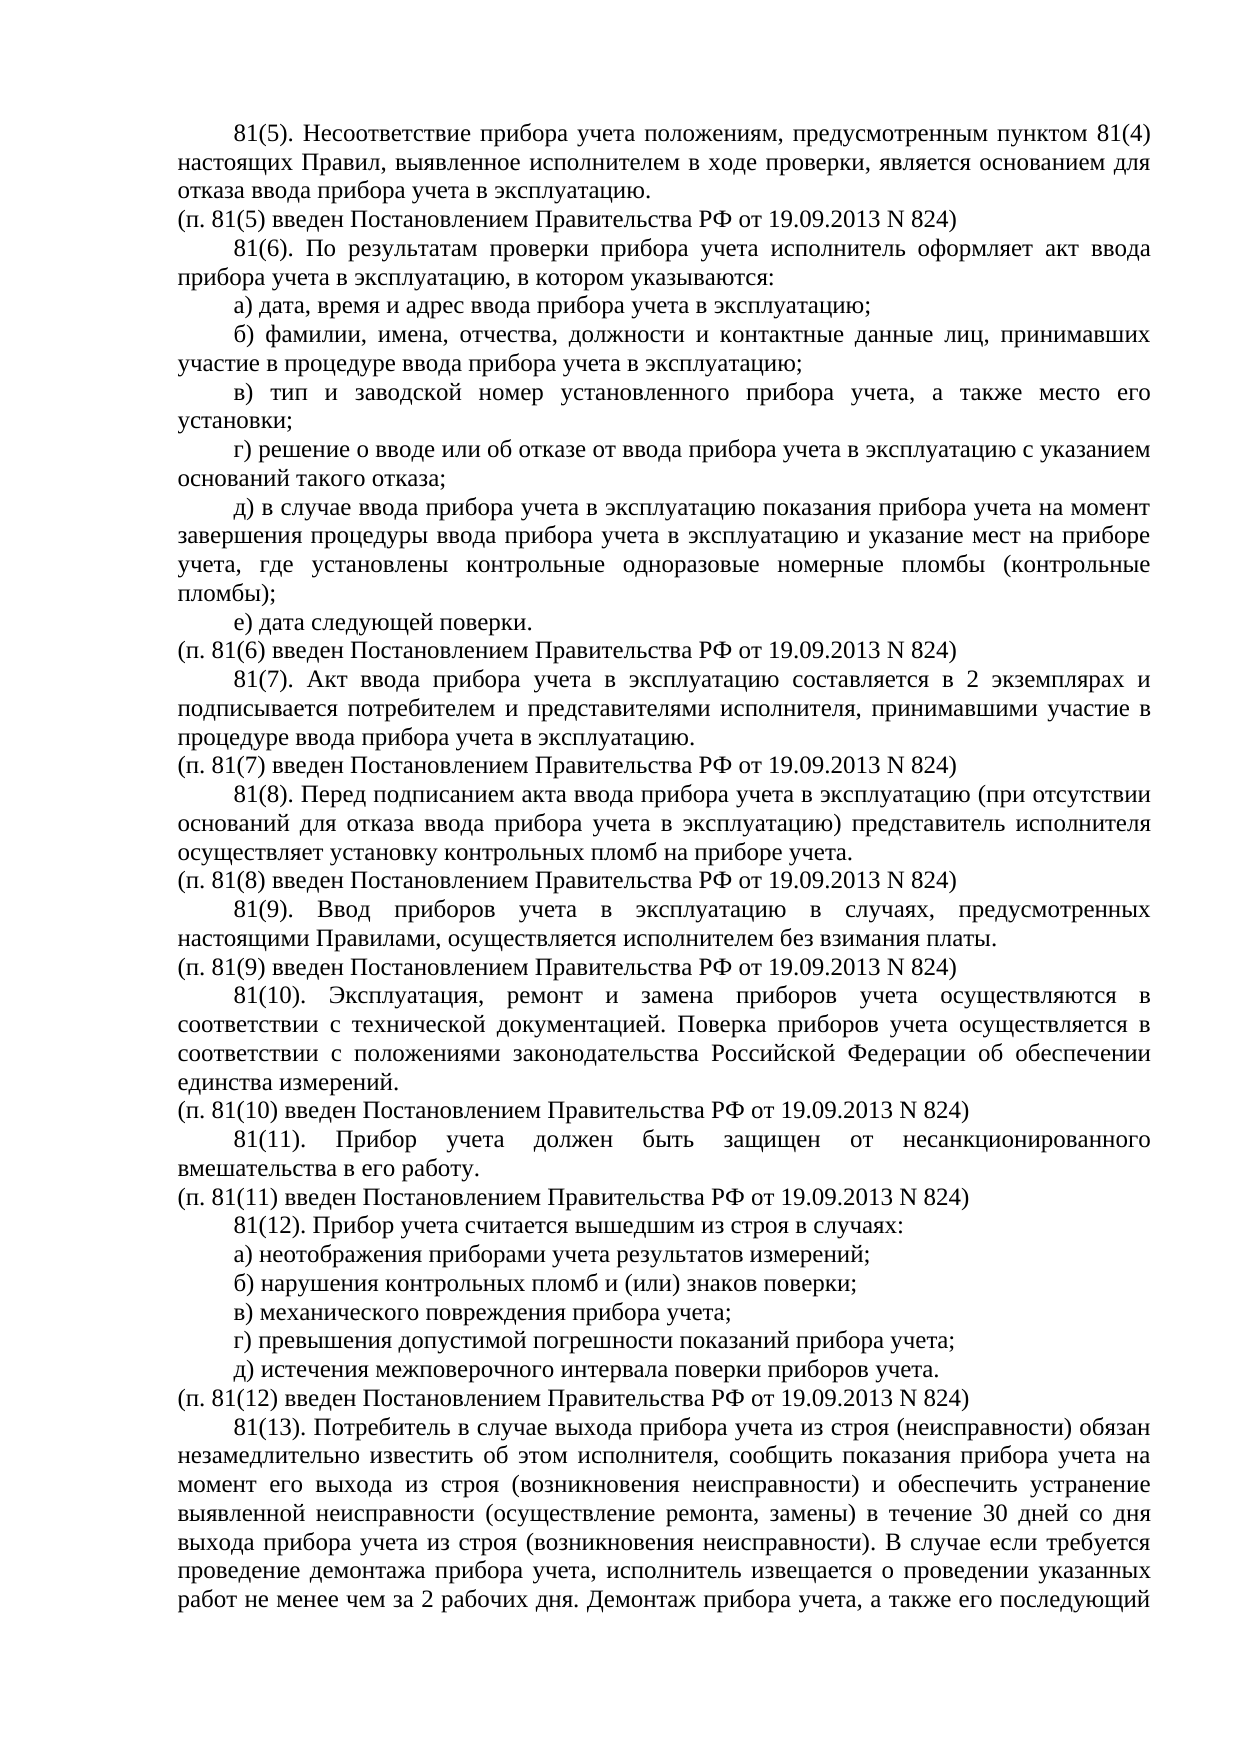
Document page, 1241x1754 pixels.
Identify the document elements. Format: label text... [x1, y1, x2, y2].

text г) решение о вводе или об отказе от ввода прибора учета в эксплуатацию с указанием оснований такого отказа; [177, 434, 1152, 492]
text (п. 81(5) введен Постановлением Правительства РФ от 19.09.2013 N 824) [177, 204, 1152, 233]
text 81(12). Прибор учета считается вышедшим из строя в случаях: [177, 1211, 1152, 1239]
text (п. 81(6) введен Постановлением Правительства РФ от 19.09.2013 N 824) [177, 636, 1152, 664]
text 81(11). Прибор учета должен быть защищен от несанкционированного вмешательства в его работу. [177, 1124, 1152, 1182]
text г) превышения допустимой погрешности показаний прибора учета; [177, 1326, 1152, 1354]
text 81(9). Ввод приборов учета в эксплуатацию в случаях, предусмотренных настоящими Правилами, осуществляется исполнителем без взимания платы. [177, 894, 1152, 952]
text (п. 81(7) введен Постановлением Правительства РФ от 19.09.2013 N 824) [177, 751, 1152, 779]
text 81(6). По результатам проверки прибора учета исполнитель оформляет акт ввода прибора учета в эксплуатацию, в котором указываются: [177, 233, 1152, 291]
text а) неотображения приборами учета результатов измерений; [177, 1239, 1152, 1268]
text 81(8). Перед подписанием акта ввода прибора учета в эксплуатацию (при отсутствии оснований для отказа ввода прибора учета в эксплуатацию) представитель исполнителя осуществляет установку контрольных пломб на приборе учета. [177, 779, 1152, 866]
text д) истечения межповерочного интервала поверки приборов учета. [177, 1354, 1152, 1383]
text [177, 1412, 1152, 1613]
text в) механического повреждения прибора учета; [177, 1297, 1152, 1326]
text д) в случае ввода прибора учета в эксплуатацию показания прибора учета на момент завершения процедуры ввода прибора учета в эксплуатацию и указание мест на приборе учета, где установлены контрольные одноразовые номерные пломбы (контрольные пломбы); [177, 492, 1152, 607]
text е) дата следующей поверки. [177, 607, 1152, 636]
text (п. 81(10) введен Постановлением Правительства РФ от 19.09.2013 N 824) [177, 1096, 1152, 1124]
text (п. 81(11) введен Постановлением Правительства РФ от 19.09.2013 N 824) [177, 1182, 1152, 1211]
text 81(5). Несоответствие прибора учета положениям, предусмотренным пунктом 81(4) настоящих Правил, выявленное исполнителем в ходе проверки, является основанием для отказа ввода прибора учета в эксплуатацию. [177, 118, 1152, 204]
text (п. 81(9) введен Постановлением Правительства РФ от 19.09.2013 N 824) [177, 952, 1152, 981]
text (п. 81(8) введен Постановлением Правительства РФ от 19.09.2013 N 824) [177, 866, 1152, 894]
text 81(7). Акт ввода прибора учета в эксплуатацию составляется в 2 экземплярах и подписывается потребителем и представителями исполнителя, принимавшими участие в процедуре ввода прибора учета в эксплуатацию. [177, 664, 1152, 751]
text б) нарушения контрольных пломб и (или) знаков поверки; [177, 1268, 1152, 1297]
text 81(10). Эксплуатация, ремонт и замена приборов учета осуществляются в соответствии с технической документацией. Поверка приборов учета осуществляется в соответствии с положениями законодательства Российской Федерации об обеспечении единства измерений. [177, 981, 1152, 1096]
text б) фамилии, имена, отчества, должности и контактные данные лиц, принимавших участие в процедуре ввода прибора учета в эксплуатацию; [177, 319, 1152, 377]
text а) дата, время и адрес ввода прибора учета в эксплуатацию; [177, 291, 1152, 319]
text в) тип и заводской номер установленного прибора учета, а также место его установки; [177, 377, 1152, 434]
text (п. 81(12) введен Постановлением Правительства РФ от 19.09.2013 N 824) [177, 1383, 1152, 1412]
